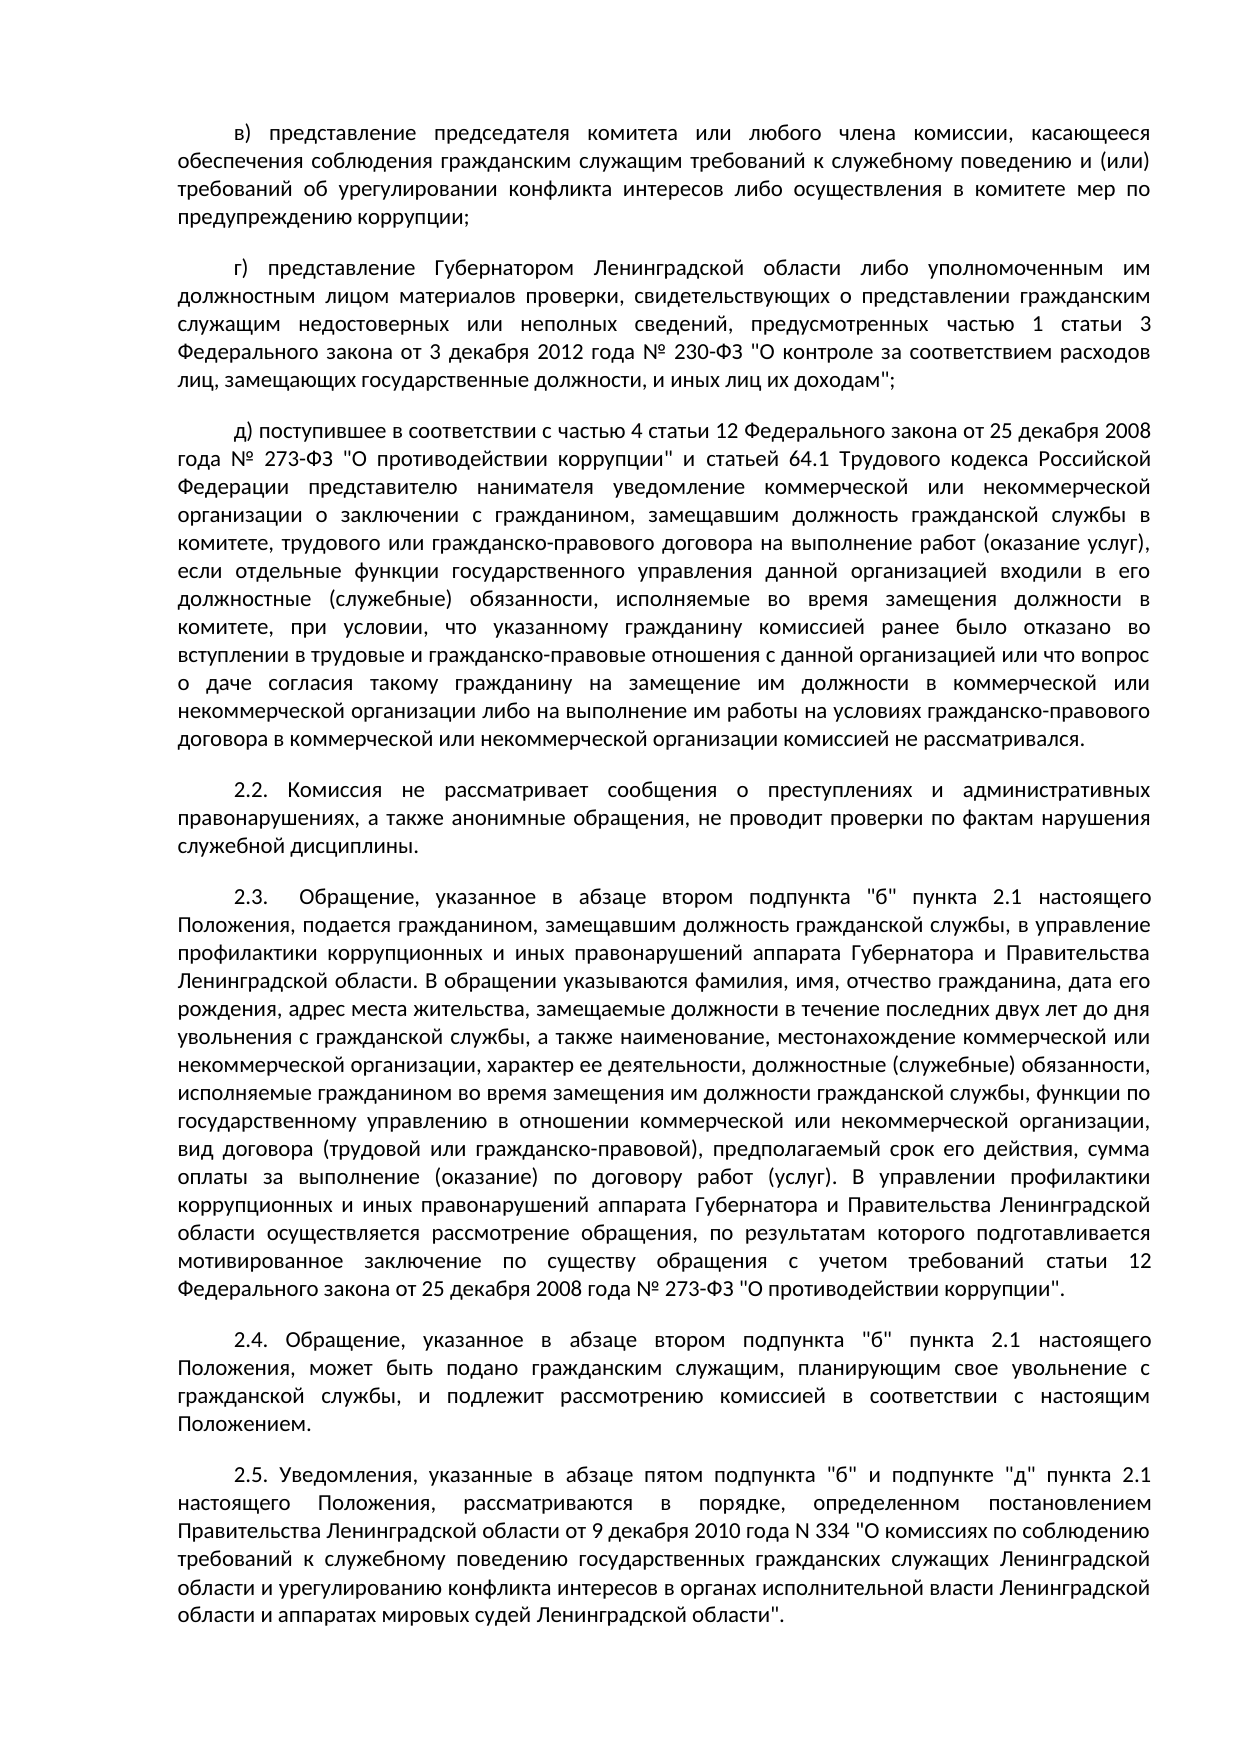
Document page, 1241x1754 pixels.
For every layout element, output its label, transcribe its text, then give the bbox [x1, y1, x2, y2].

text г) представление Губернатором Ленинградской области либо уполномоченным им должностным лицом материалов проверки, свидетельствующих о представлении гражданским служащим недостоверных или неполных сведений, предусмотренных частью 1 статьи 3 Федерального закона от 3 декабря 2012 года № 230-ФЗ "О контроле за соответствием расходов лиц, замещающих государственные должности, и иных лиц их доходам"; [177, 253, 1152, 393]
text д) поступившее в соответствии с частью 4 статьи 12 Федерального закона от 25 декабря 2008 года № 273-ФЗ "О противодействии коррупции" и статьей 64.1 Трудового кодекса Российской Федерации представителю нанимателя уведомление коммерческой или некоммерческой организации о заключении с гражданином, замещавшим должность гражданской службы в комитете, трудового или гражданско-правового договора на выполнение работ (оказание услуг), если отдельные функции государственного управления данной организацией входили в его должностные (служебные) обязанности, исполняемые во время замещения должности в комитете, при условии, что указанному гражданину комиссией ранее было отказано во вступлении в трудовые и гражданско-правовые отношения с данной организацией или что вопрос о даче согласия такому гражданину на замещение им должности в коммерческой или некоммерческой организации либо на выполнение им работы на условиях гражданско-правового договора в коммерческой или некоммерческой организации комиссией не рассматривался. [177, 416, 1152, 752]
text 2.2. Комиссия не рассматривает сообщения о преступлениях и административных правонарушениях, а также анонимные обращения, не проводит проверки по фактам нарушения служебной дисциплины. [177, 775, 1152, 859]
text 2.5. Уведомления, указанные в абзаце пятом подпункта "б" и подпункте "д" пункта 2.1 настоящего Положения, рассматриваются в порядке, определенном постановлением Правительства Ленинградской области от 9 декабря 2010 года N 334 "О комиссиях по соблюдению требований к служебному поведению государственных гражданских служащих Ленинградской области и урегулированию конфликта интересов в органах исполнительной власти Ленинградской области и аппаратах мировых судей Ленинградской области". [177, 1461, 1152, 1629]
text 2.3. Обращение, указанное в абзаце втором подпункта "б" пункта 2.1 настоящего Положения, подается гражданином, замещавшим должность гражданской службы, в управление профилактики коррупционных и иных правонарушений аппарата Губернатора и Правительства Ленинградской области. В обращении указываются фамилия, имя, отчество гражданина, дата его рождения, адрес места жительства, замещаемые должности в течение последних двух лет до дня увольнения с гражданской службы, а также наименование, местонахождение коммерческой или некоммерческой организации, характер ее деятельности, должностные (служебные) обязанности, исполняемые гражданином во время замещения им должности гражданской службы, функции по государственному управлению в отношении коммерческой или некоммерческой организации, вид договора (трудовой или гражданско-правовой), предполагаемый срок его действия, сумма оплаты за выполнение (оказание) по договору работ (услуг). В управлении профилактики коррупционных и иных правонарушений аппарата Губернатора и Правительства Ленинградской области осуществляется рассмотрение обращения, по результатам которого подготавливается мотивированное заключение по существу обращения с учетом требований статьи 12 Федерального закона от 25 декабря 2008 года № 273-ФЗ "О противодействии коррупции". [177, 882, 1152, 1303]
text в) представление председателя комитета или любого члена комиссии, касающееся обеспечения соблюдения гражданским служащим требований к служебному поведению и (или) требований об урегулировании конфликта интересов либо осуществления в комитете мер по предупреждению коррупции; [177, 118, 1152, 230]
text 2.4. Обращение, указанное в абзаце втором подпункта "б" пункта 2.1 настоящего Положения, может быть подано гражданским служащим, планирующим свое увольнение с гражданской службы, и подлежит рассмотрению комиссией в соответствии с настоящим Положением. [177, 1326, 1152, 1438]
